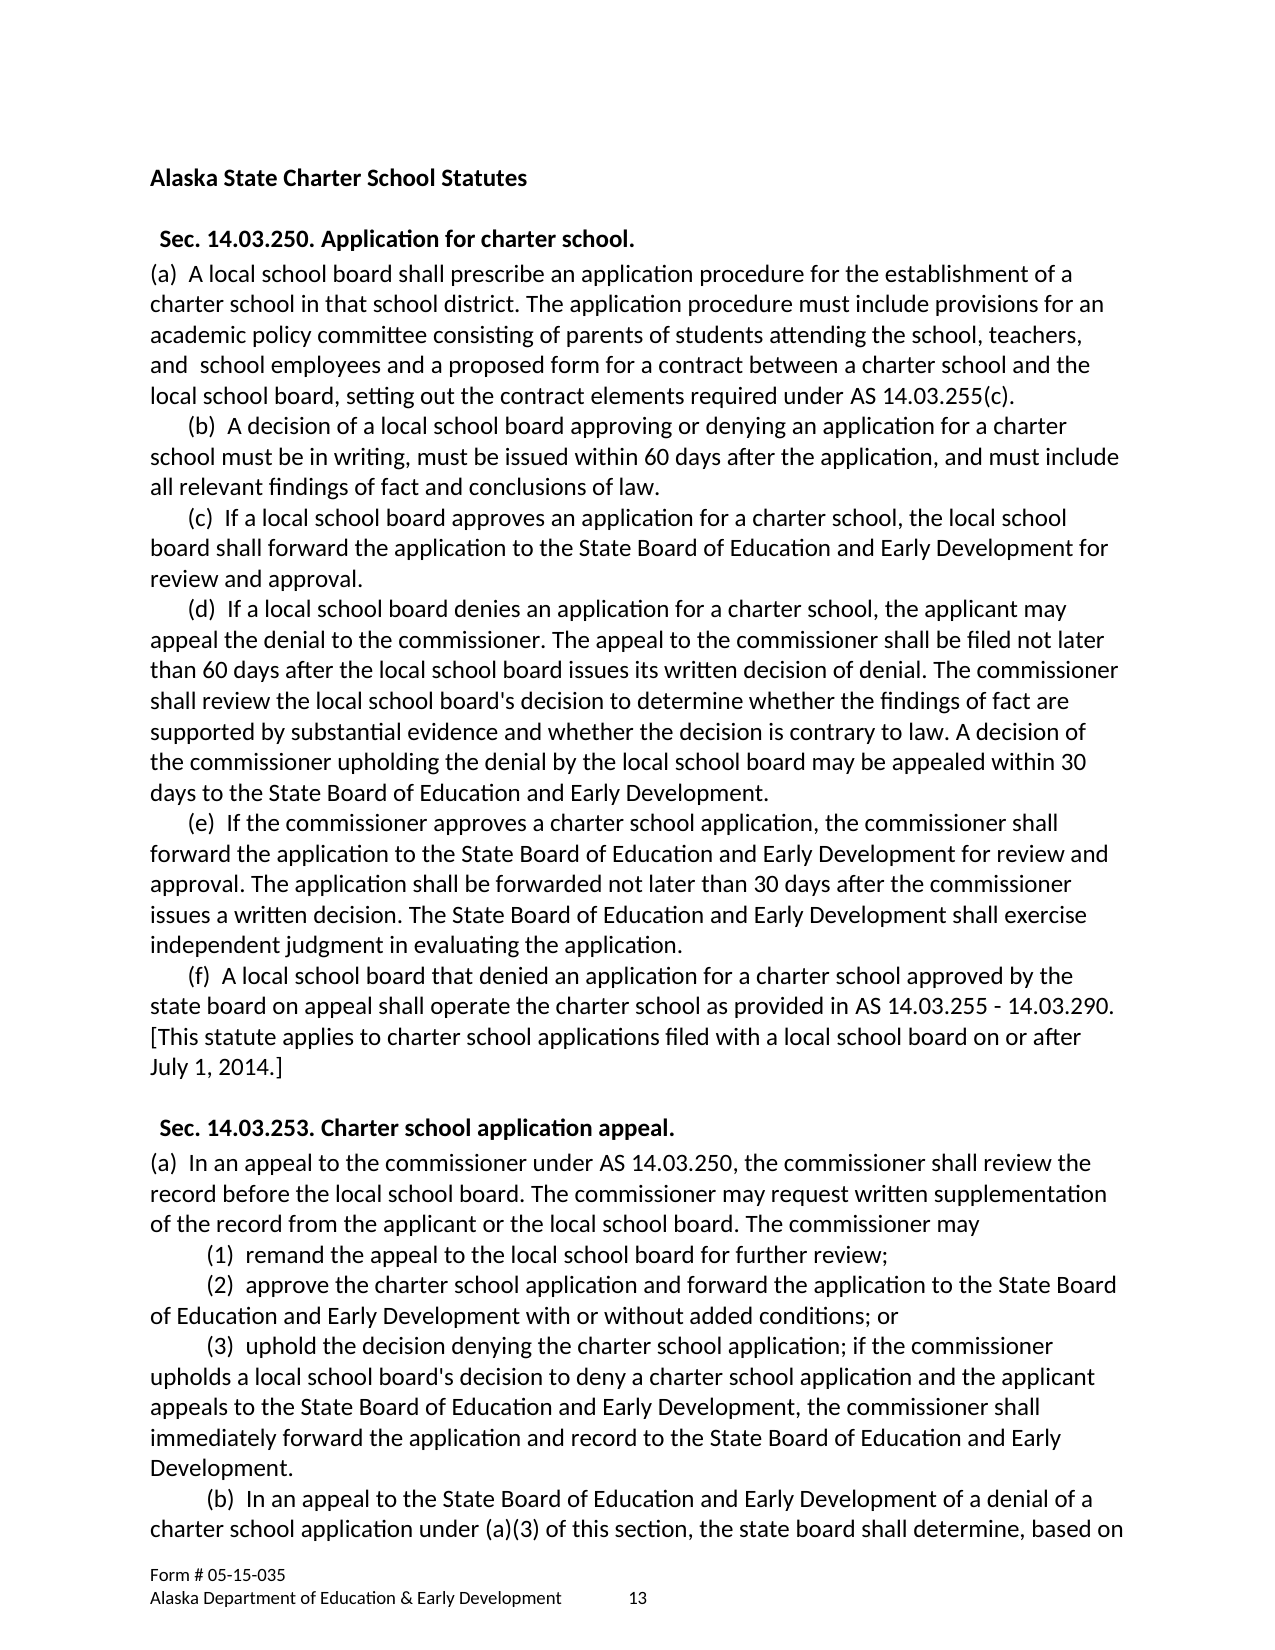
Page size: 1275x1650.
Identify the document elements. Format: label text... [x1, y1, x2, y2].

text [This statute applies to charter school applications filed with a local school board on or after July 1, 2014.] [150, 1021, 1125, 1082]
text (a) A local school board shall prescribe an application procedure for the establishment of a charter school in that school district. The application procedure must include provisions for an academic policy committee consisting of parents of students attending the school, teachers, and school employees and a proposed form for a contract between a charter school and the local school board, setting out the contract elements required under AS 14.03.255(c). [150, 258, 1125, 410]
subtitle Sec. 14.03.250. Application for charter school. [159, 223, 1116, 253]
text (f) A local school board that denied an application for a charter school approved by the state board on appeal shall operate the charter school as provided in AS 14.03.255 - 14.03.290. [150, 960, 1125, 1021]
text (e) If the commissioner approves a charter school application, the commissioner shall forward the application to the State Board of Education and Early Development for review and approval. The application shall be forwarded not later than 30 days after the commissioner issues a written decision. The State Board of Education and Early Development shall exercise independent judgment in evaluating the application. [150, 807, 1125, 960]
text (d) If a local school board denies an application for a charter school, the applicant may appeal the denial to the commissioner. The appeal to the commissioner shall be filed not later than 60 days after the local school board issues its written decision of denial. The commissioner shall review the local school board's decision to determine whether the findings of fact are supported by substantial evidence and whether the decision is contrary to law. A decision of the commissioner upholding the denial by the local school board may be appealed within 30 days to the State Board of Education and Early Development. [150, 593, 1125, 807]
text (2) approve the charter school application and forward the application to the State Board of Education and Early Development with or without added conditions; or [150, 1269, 1125, 1331]
text (c) If a local school board approves an application for a charter school, the local school board shall forward the application to the State Board of Education and Early Development for review and approval. [150, 502, 1125, 593]
text (3) uphold the decision denying the charter school application; if the commissioner upholds a local school board's decision to deny a charter school application and the applicant appeals to the State Board of Education and Early Development, the commissioner shall immediately forward the application and record to the State Board of Education and Early Development. [150, 1331, 1125, 1483]
text (1) remand the appeal to the local school board for further review; [150, 1239, 1125, 1269]
subtitle Alaska State Charter School Statutes [150, 162, 1125, 192]
subtitle Sec. 14.03.253. Charter school application appeal. [159, 1112, 1116, 1143]
text (b) A decision of a local school board approving or denying an application for a charter school must be in writing, must be issued within 60 days after the application, and must include all relevant findings of fact and conclusions of law. [150, 410, 1125, 502]
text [150, 1483, 1125, 1544]
text (a) In an appeal to the commissioner under AS 14.03.250, the commissioner shall review the record before the local school board. The commissioner may request written supplementation of the record from the applicant or the local school board. The commissioner may [150, 1147, 1125, 1239]
